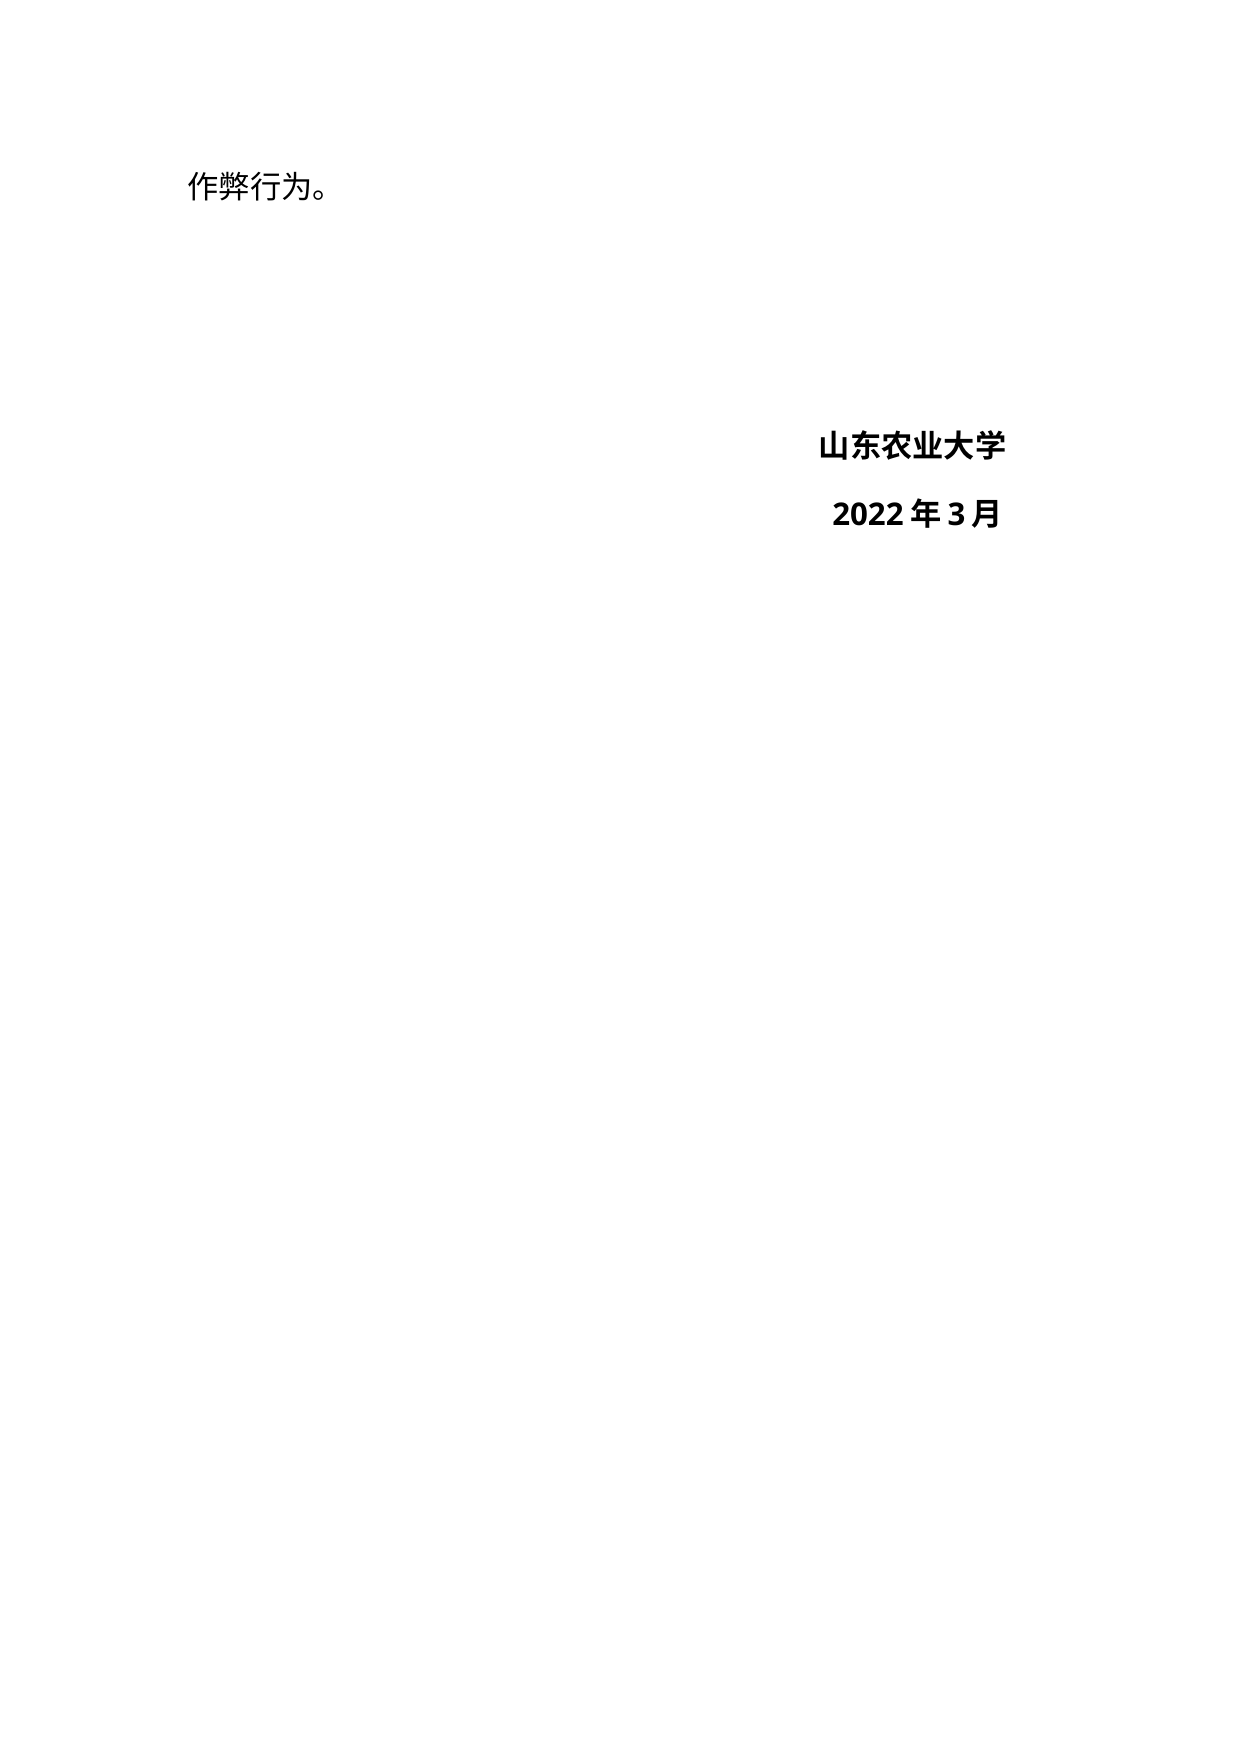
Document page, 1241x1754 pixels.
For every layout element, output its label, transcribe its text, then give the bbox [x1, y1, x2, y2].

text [187, 162, 1053, 207]
text 山东农业大学 [187, 421, 1006, 467]
text 2022年3月 [187, 489, 1003, 534]
